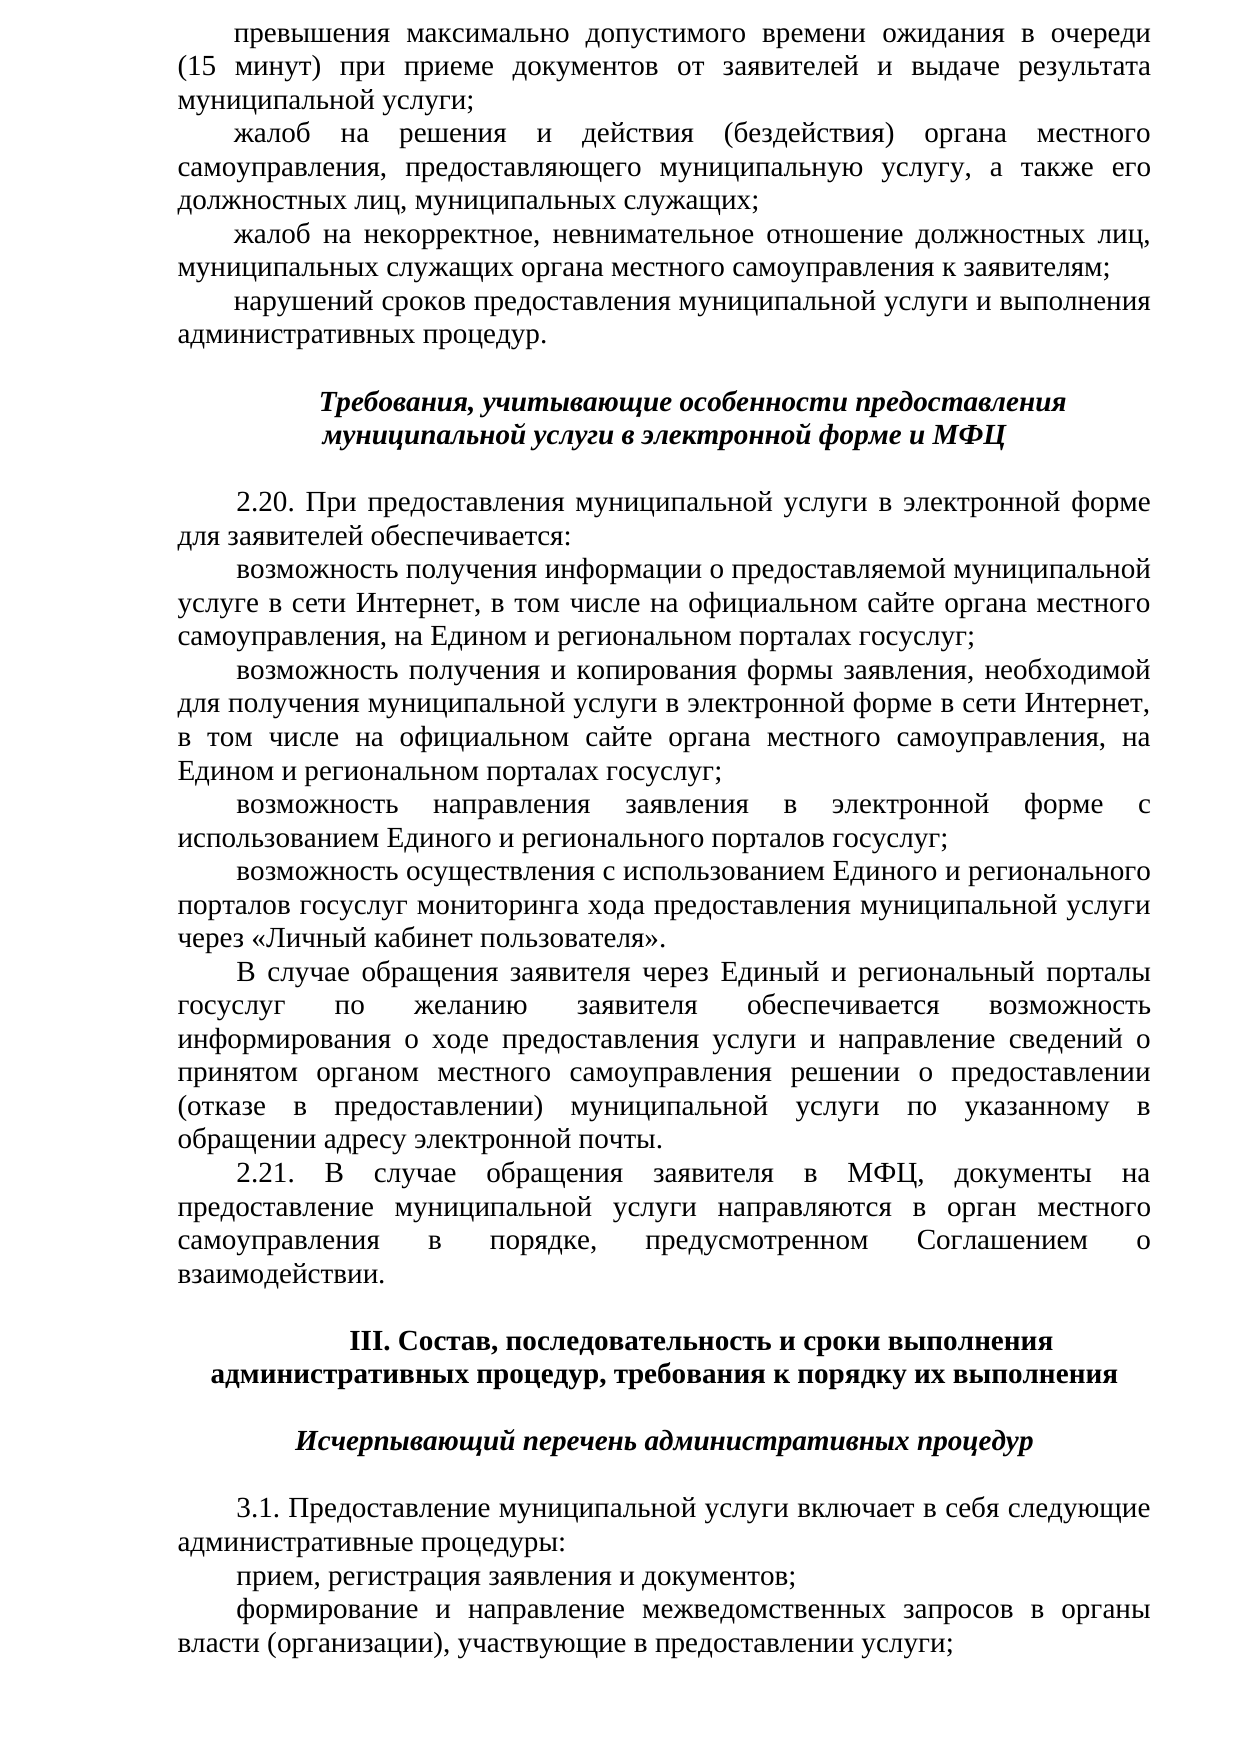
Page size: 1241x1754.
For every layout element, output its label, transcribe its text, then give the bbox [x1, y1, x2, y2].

text прием, регистрация заявления и документов; [177, 1558, 1152, 1591]
text возможность получения и копирования формы заявления, необходимой для получения муниципальной услуги в электронной форме в сети Интернет, в том числе на официальном сайте органа местного самоуправления, на Едином и региональном порталах госуслуг; [177, 652, 1152, 786]
text 3.1. Предоставление муниципальной услуги включает в себя следующие административные процедуры: [177, 1491, 1152, 1558]
text возможность получения информации о предоставляемой муниципальной услуге в сети Интернет, в том числе на официальном сайте органа местного самоуправления, на Едином и региональном порталах госуслуг; [177, 551, 1152, 652]
text жалоб на решения и действия (бездействия) органа местного самоуправления, предоставляющего муниципальную услугу, а также его должностных лиц, муниципальных служащих; [177, 115, 1152, 216]
text возможность направления заявления в электронной форме с использованием Единого и регионального порталов госуслуг; [177, 786, 1152, 853]
text Исчерпывающий перечень административных процедур [177, 1423, 1152, 1457]
text 2.20. При предоставления муниципальной услуги в электронной форме для заявителей обеспечивается: [177, 484, 1152, 551]
text 2.21. В случае обращения заявителя в МФЦ, документы на предоставление муниципальной услуги направляются в орган местного самоуправления в порядке, предусмотренном Соглашением о взаимодействии. [177, 1155, 1152, 1289]
text нарушений сроков предоставления муниципальной услуги и выполнения административных процедур. [177, 283, 1152, 350]
text III. Состав, последовательность и сроки выполнения административных процедур, требования к порядку их выполнения [177, 1323, 1152, 1390]
text возможность осуществления с использованием Единого и регионального порталов госуслуг мониторинга хода предоставления муниципальной услуги через «Личный кабинет пользователя». [177, 853, 1152, 954]
text Требования, учитывающие особенности предоставления муниципальной услуги в электронной форме и МФЦ [177, 384, 1152, 451]
text В случае обращения заявителя через Единый и региональный порталы госуслуг по желанию заявителя обеспечивается возможность информирования о ходе предоставления услуги и направление сведений о принятом органом местного самоуправления решении о предоставлении (отказе в предоставлении) муниципальной услуги по указанному в обращении адресу электронной почты. [177, 954, 1152, 1155]
text формирование и направление межведомственных запросов в органы власти (организации), участвующие в предоставлении услуги; [177, 1591, 1152, 1658]
text превышения максимально допустимого времени ожидания в очереди (15 минут) при приеме документов от заявителей и выдаче результата муниципальной услуги; [177, 15, 1152, 115]
text жалоб на некорректное, невнимательное отношение должностных лиц, муниципальных служащих органа местного самоуправления к заявителям; [177, 216, 1152, 283]
